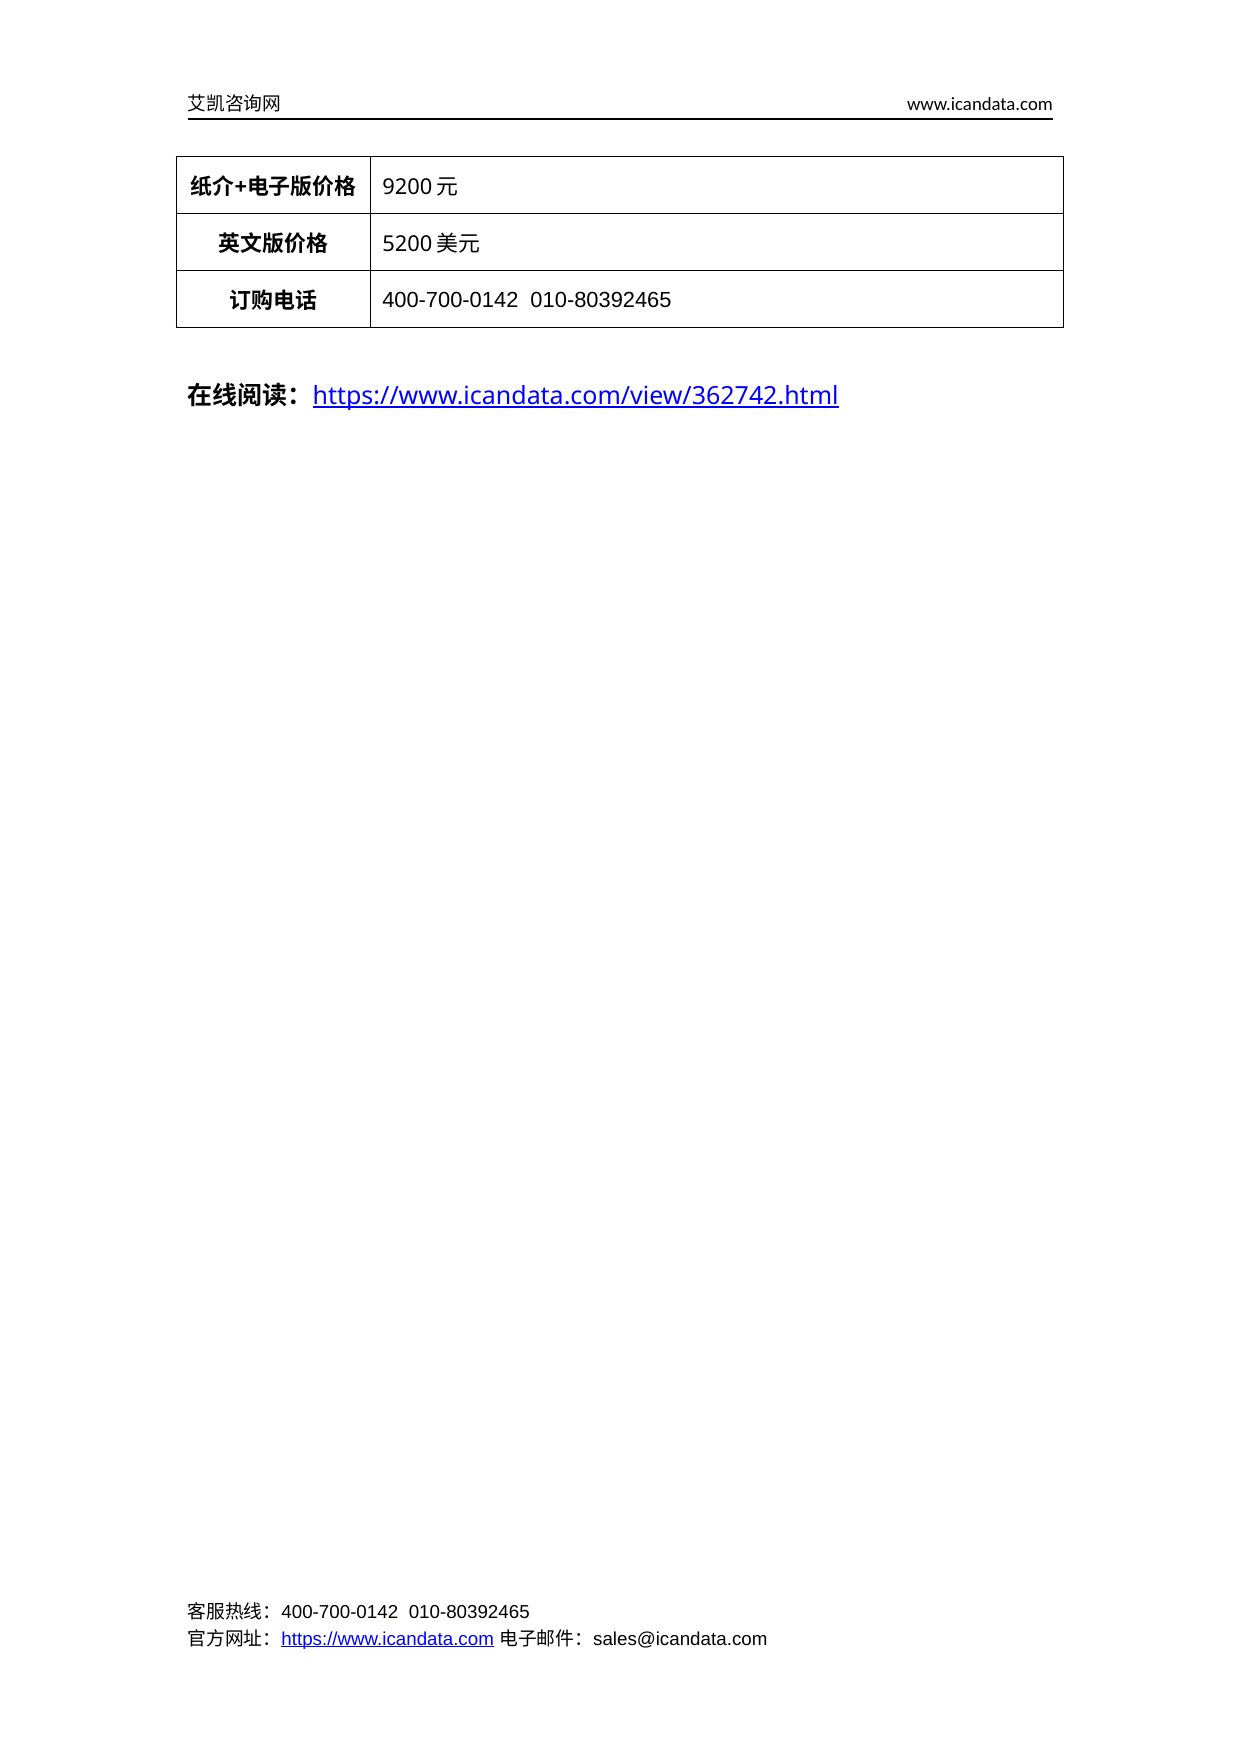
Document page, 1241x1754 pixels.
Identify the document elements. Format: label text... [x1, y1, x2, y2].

table_cell 订购电话 [177, 271, 370, 327]
table_cell 纸介+电子版价格 [177, 157, 370, 213]
text 在线阅读：https://www.icandata.com/view/362742.html [187, 361, 1053, 426]
table_cell 英文版价格 [177, 214, 370, 270]
table_cell 400-700-0142 010-80392465 [371, 271, 1063, 327]
table_cell 5200美元 [371, 214, 1063, 270]
table_cell 9200元 [371, 157, 1063, 213]
